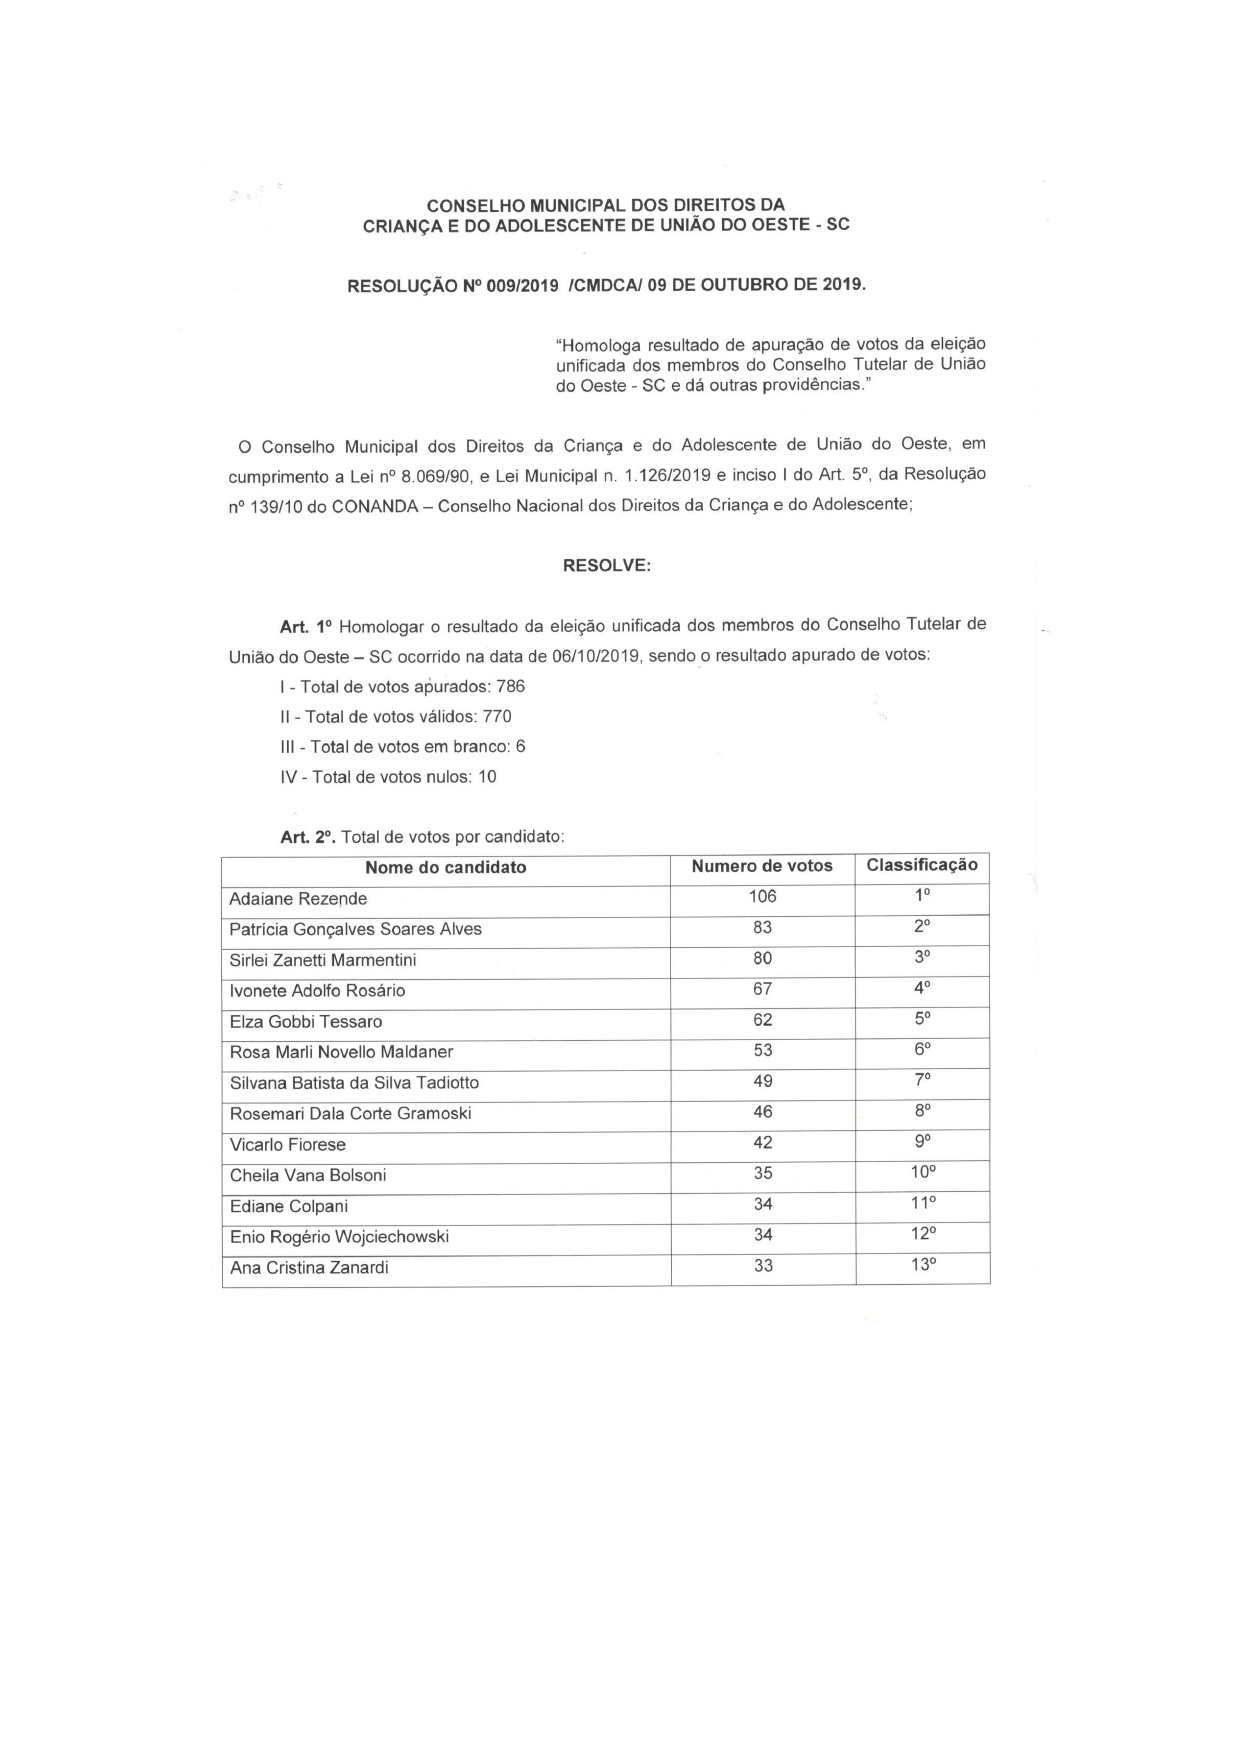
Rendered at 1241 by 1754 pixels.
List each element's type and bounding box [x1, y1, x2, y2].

picture [177, 147, 1063, 1366]
